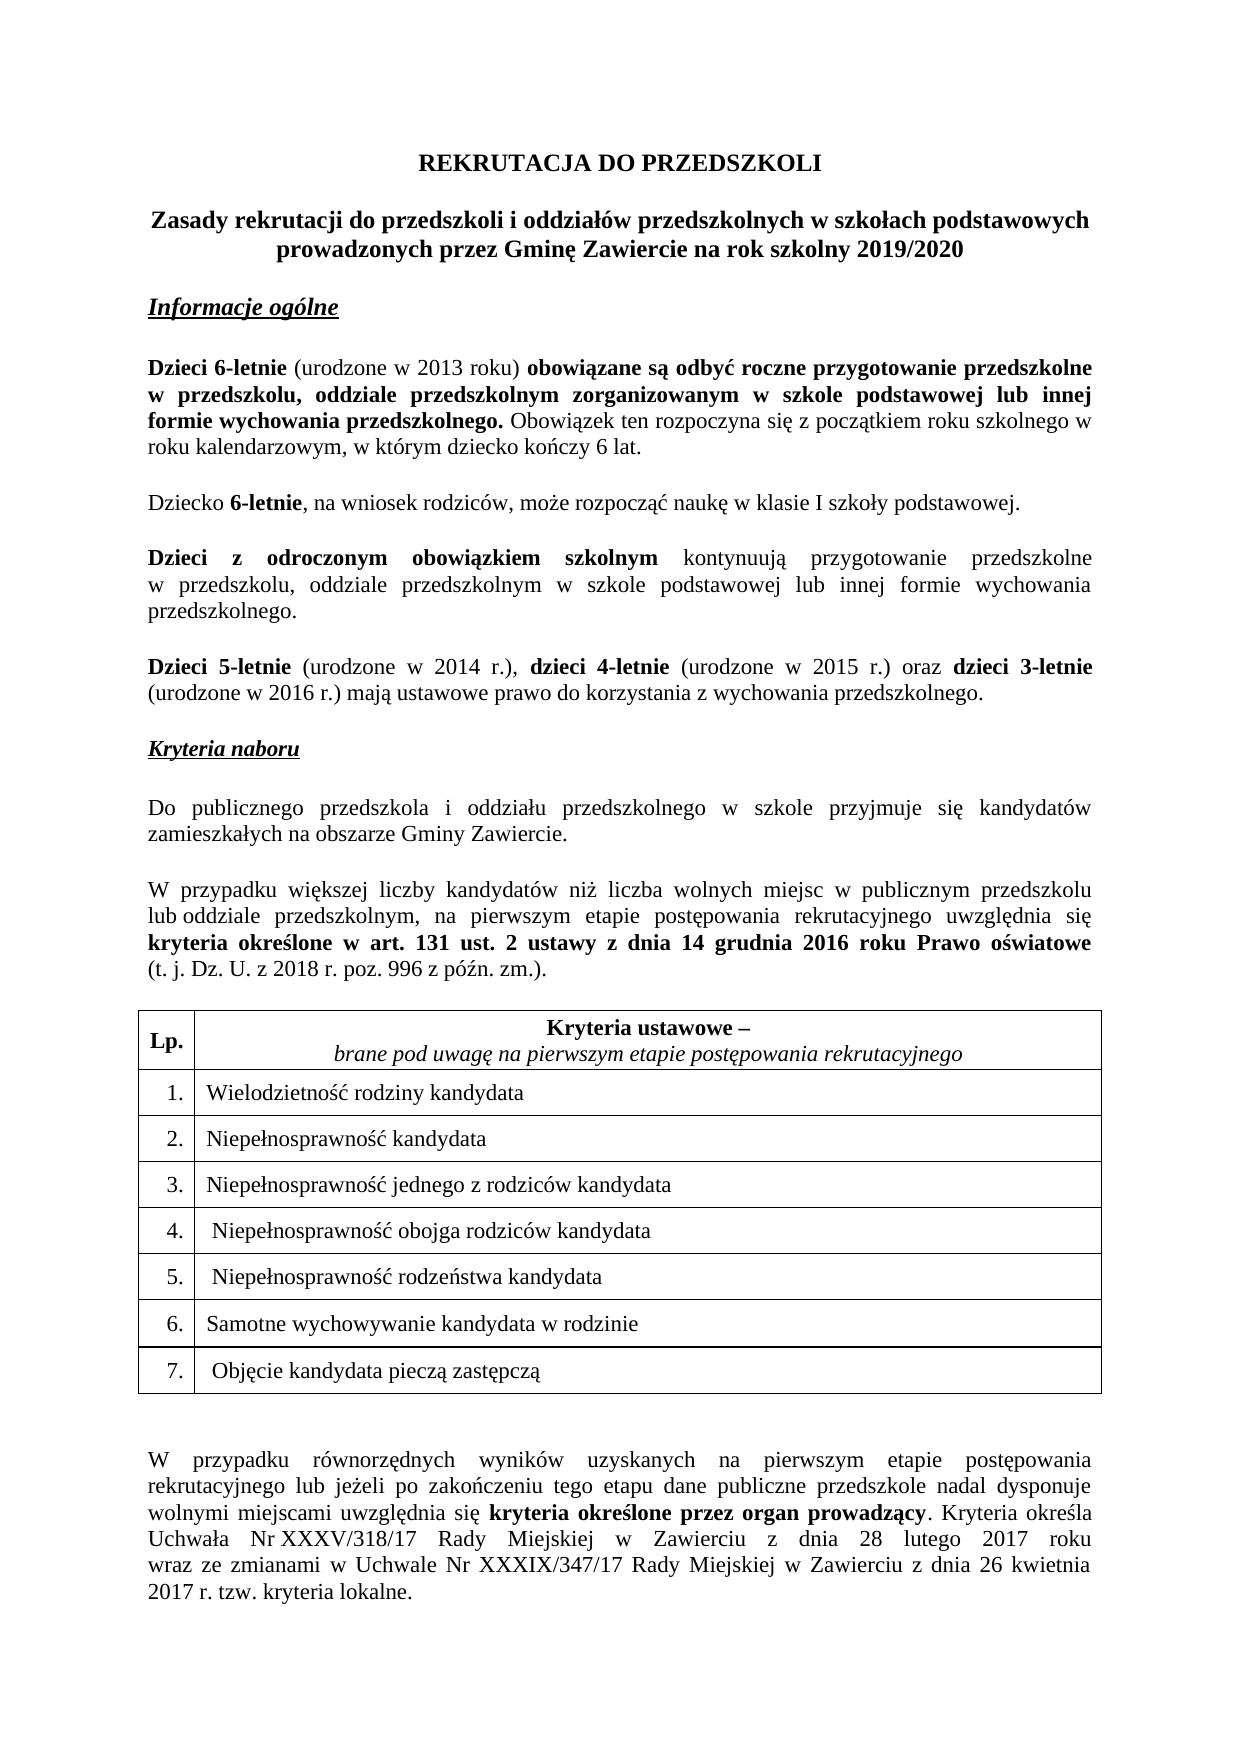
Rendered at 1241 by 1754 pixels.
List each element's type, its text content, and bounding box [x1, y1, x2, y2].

subtitle Informacje ogólne [148, 292, 1093, 321]
subtitle Kryteria naboru [148, 734, 1093, 761]
text Do publicznego przedszkola i oddziału przedszkolnego w szkole przyjmuje się kandydatów zamieszkałych na obszarze Gminy Zawiercie. [148, 794, 1093, 847]
text W przypadku większej liczby kandydatów niż liczba wolnych miejsc w publicznym przedszkolu lub oddziale przedszkolnym, na pierwszym etapie postępowania rekrutacyjnego uwzględnia się kryteria określone w art. 131 ust. 2 ustawy z dnia 14 grudnia 2016 roku Prawo oświatowe (t. j. Dz. U. z 2018 r. poz. 996 z późn. zm.). [148, 876, 1093, 981]
table_header Lp. [139, 1011, 194, 1069]
table_cell Wielodzietność rodziny kandydata [195, 1070, 1101, 1115]
table_cell Niepełnosprawność rodzeństwa kandydata [195, 1254, 1101, 1299]
text W przypadku równorzędnych wyników uzyskanych na pierwszym etapie postępowania rekrutacyjnego lub jeżeli po zakończeniu tego etapu dane publiczne przedszkole nadal dysponuje wolnymi miejscami uwzględnia się kryteria określone przez organ prowadzący. Kryteria określa Uchwała Nr XXXV/318/17 Rady Miejskiej w Zawierciu z dnia 28 lutego 2017 roku wraz ze zmianami w Uchwale Nr XXXIX/347/17 Rady Miejskiej w Zawierciu z dnia 26 kwietnia 2017 r. tzw. kryteria lokalne. [148, 1446, 1093, 1604]
table_header Kryteria ustawowe – brane pod uwagę na pierwszym etapie postępowania rekrutacyjnego [195, 1011, 1101, 1069]
table_cell 6. [139, 1300, 194, 1346]
text Dziecko 6-letnie, na wniosek rodziców, może rozpocząć naukę w klasie I szkoły podstawowej. [148, 489, 1093, 515]
table_cell Objęcie kandydata pieczą zastępczą [195, 1348, 1101, 1392]
text Zasady rekrutacji do przedszkoli i oddziałów przedszkolnych w szkołach podstawowych prowadzonych przez Gminę Zawiercie na rok szkolny 2019/2020 [148, 206, 1093, 263]
table_cell 7. [139, 1348, 194, 1392]
text REKRUTACJA DO PRZEDSZKOLI [148, 148, 1093, 176]
table_cell 2. [139, 1116, 194, 1161]
table_cell 3. [139, 1162, 194, 1207]
text Dzieci 6-letnie (urodzone w 2013 roku) obowiązane są odbyć roczne przygotowanie przedszkolne w przedszkolu, oddziale przedszkolnym zorganizowanym w szkole podstawowej lub innej formie wychowania przedszkolnego. Obowiązek ten rozpoczyna się z początkiem roku szkolnego w roku kalendarzowym, w którym dziecko kończy 6 lat. [148, 354, 1093, 460]
table_cell Niepełnosprawność jednego z rodziców kandydata [195, 1162, 1101, 1207]
table_cell Niepełnosprawność obojga rodziców kandydata [195, 1208, 1101, 1253]
table_cell Niepełnosprawność kandydata [195, 1116, 1101, 1161]
table_cell 1. [139, 1070, 194, 1115]
table_cell Samotne wychowywanie kandydata w rodzinie [195, 1300, 1101, 1346]
text Dzieci z odroczonym obowiązkiem szkolnym kontynuują przygotowanie przedszkolne w przedszkolu, oddziale przedszkolnym w szkole podstawowej lub innej formie wychowania przedszkolnego. [148, 544, 1093, 623]
table_cell 4. [139, 1208, 194, 1253]
table_cell 5. [139, 1254, 194, 1299]
text Dzieci 5-letnie (urodzone w 2014 r.), dzieci 4-letnie (urodzone w 2015 r.) oraz dzieci 3-letnie (urodzone w 2016 r.) mają ustawowe prawo do korzystania z wychowania przedszkolnego. [148, 653, 1093, 705]
